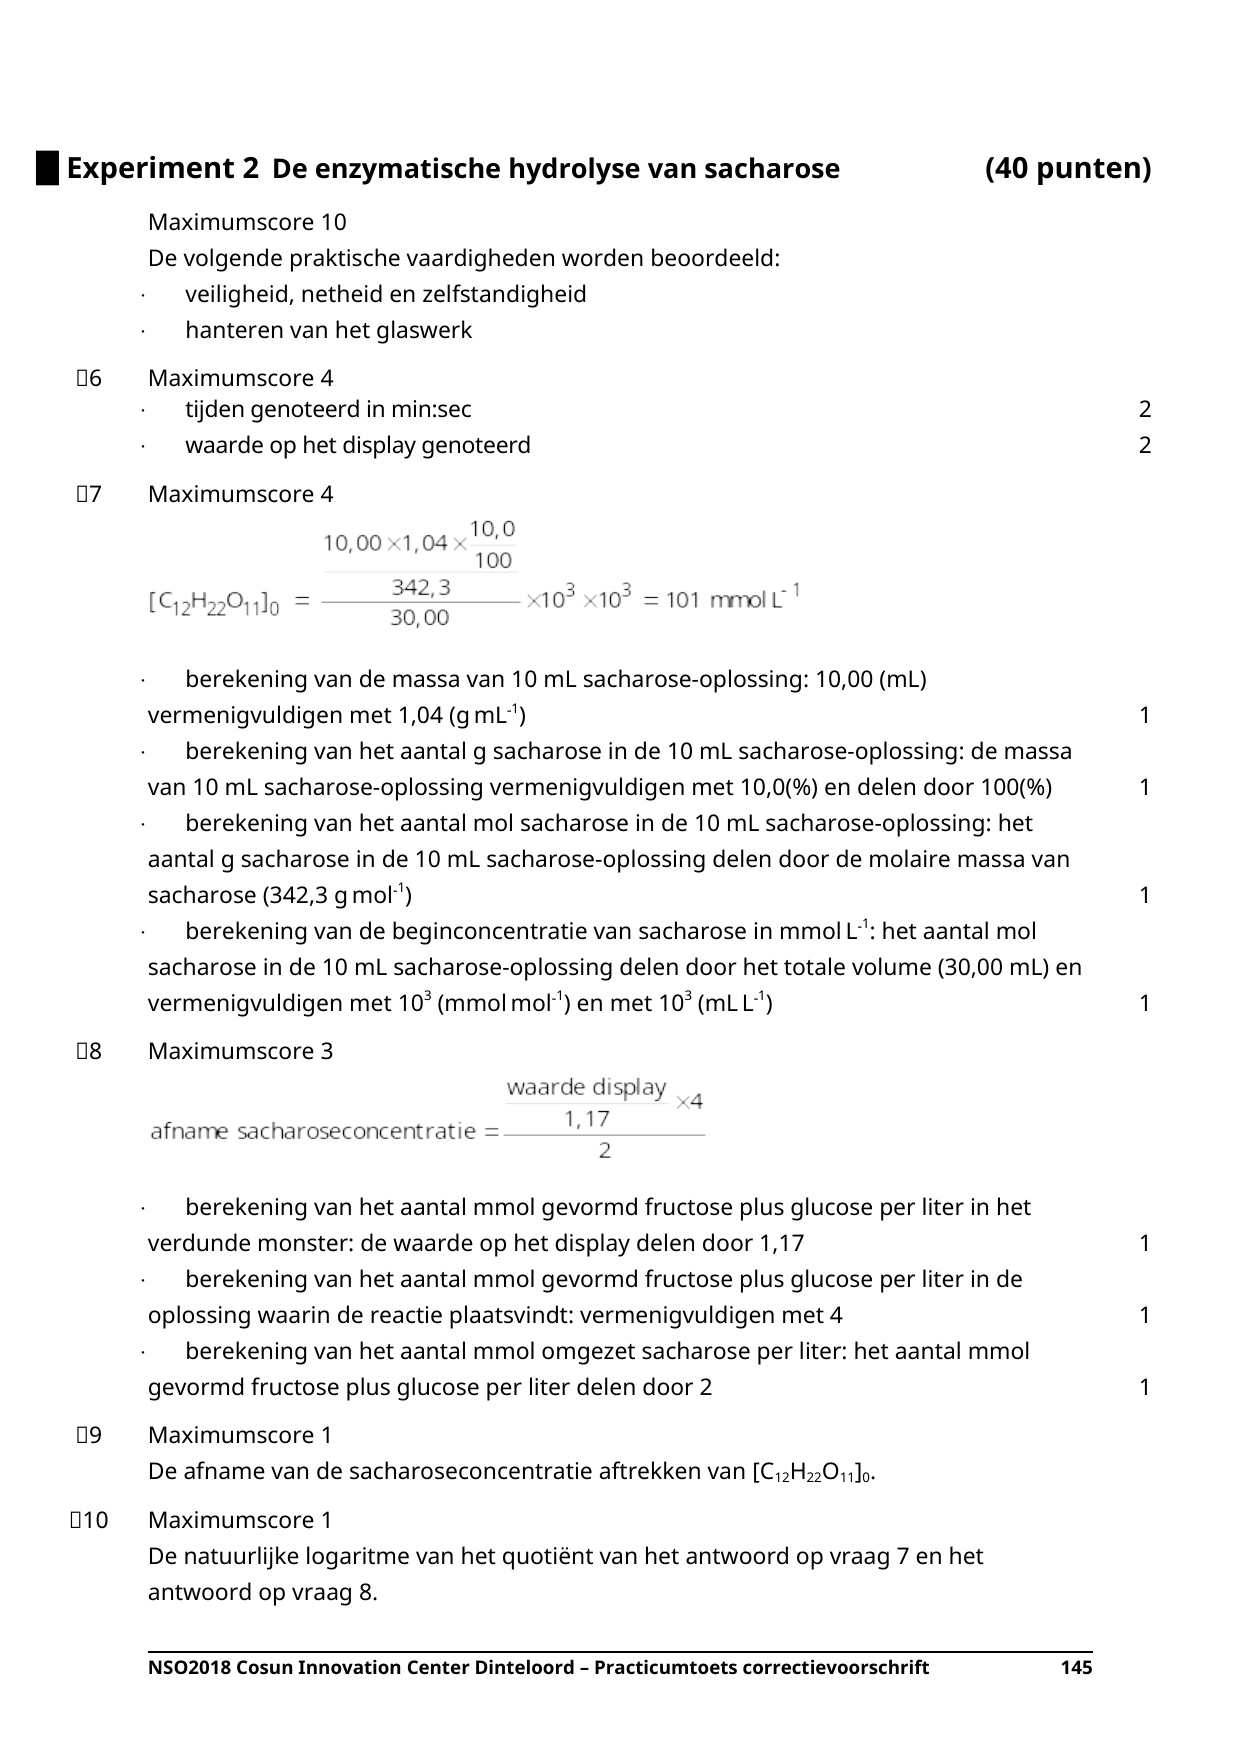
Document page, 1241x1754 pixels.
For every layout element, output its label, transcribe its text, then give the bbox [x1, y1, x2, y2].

list berekening van het aantal mmol omgezet sacharose per liter: het aantal mmol gevormd fructose plus glucose per liter delen door 2 1 [136, 1335, 1093, 1402]
list Maximumscore 1 [88, 1419, 1093, 1451]
list berekening van het aantal mol sacharose in de 10 mL sacharose-oplossing: het aantal g sacharose in de 10 mL sacharose-oplossing delen door de molaire massa van sacharose (342,3 g mol1) 1 [136, 807, 1093, 910]
list Maximumscore 1 [88, 1504, 1093, 1535]
text De afname van de sacharoseconcentratie aftrekken van [C12H22O11]0. [148, 1455, 1093, 1486]
list berekening van het aantal g sacharose in de 10 mL sacharose-oplossing: de massa van 10 mL sacharose-oplossing vermenigvuldigen met 10,0(%) en delen door 100(%) 1 [136, 735, 1093, 802]
text Maximumscore 10 [148, 206, 1093, 237]
list berekening van de massa van 10 mL sacharose-oplossing: 10,00 (mL) vermenigvuldigen met 1,04 (g mL1) 1 [136, 663, 1093, 730]
list Maximumscore 4 [88, 478, 1093, 509]
list tijden genoteerd in min:sec 2 [136, 393, 1093, 424]
list berekening van het aantal mmol gevormd fructose plus glucose per liter in het verdunde monster: de waarde op het display delen door 1,17 1 [136, 1191, 1093, 1258]
list berekening van de beginconcentratie van sacharose in mmol L1: het aantal mol sacharose in de 10 mL sacharose-oplossing delen door het totale volume (30,00 mL) en vermenigvuldigen met 103 (mmol mol1) en met 103 (mL L1) 1 [136, 915, 1093, 1018]
text De volgende praktische vaardigheden worden beoordeeld: [148, 242, 1093, 273]
list veiligheid, netheid en zelfstandigheid [136, 278, 1093, 309]
text De natuurlijke logaritme van het quotiënt van het antwoord op vraag 7 en het antwoord op vraag 8. [148, 1539, 1093, 1607]
list Maximumscore 3 [88, 1035, 1093, 1066]
text Maximumscore 4 [88, 362, 1093, 393]
list hanteren van het glaswerk [136, 313, 1093, 345]
list waarde op het display genoteerd 2 [136, 429, 1093, 460]
list De enzymatische hydrolyse van sacharose (40 punten) [148, 148, 1093, 187]
list berekening van het aantal mmol gevormd fructose plus glucose per liter in de oplossing waarin de reactie plaatsvindt: vermenigvuldigen met 4 1 [136, 1263, 1093, 1330]
